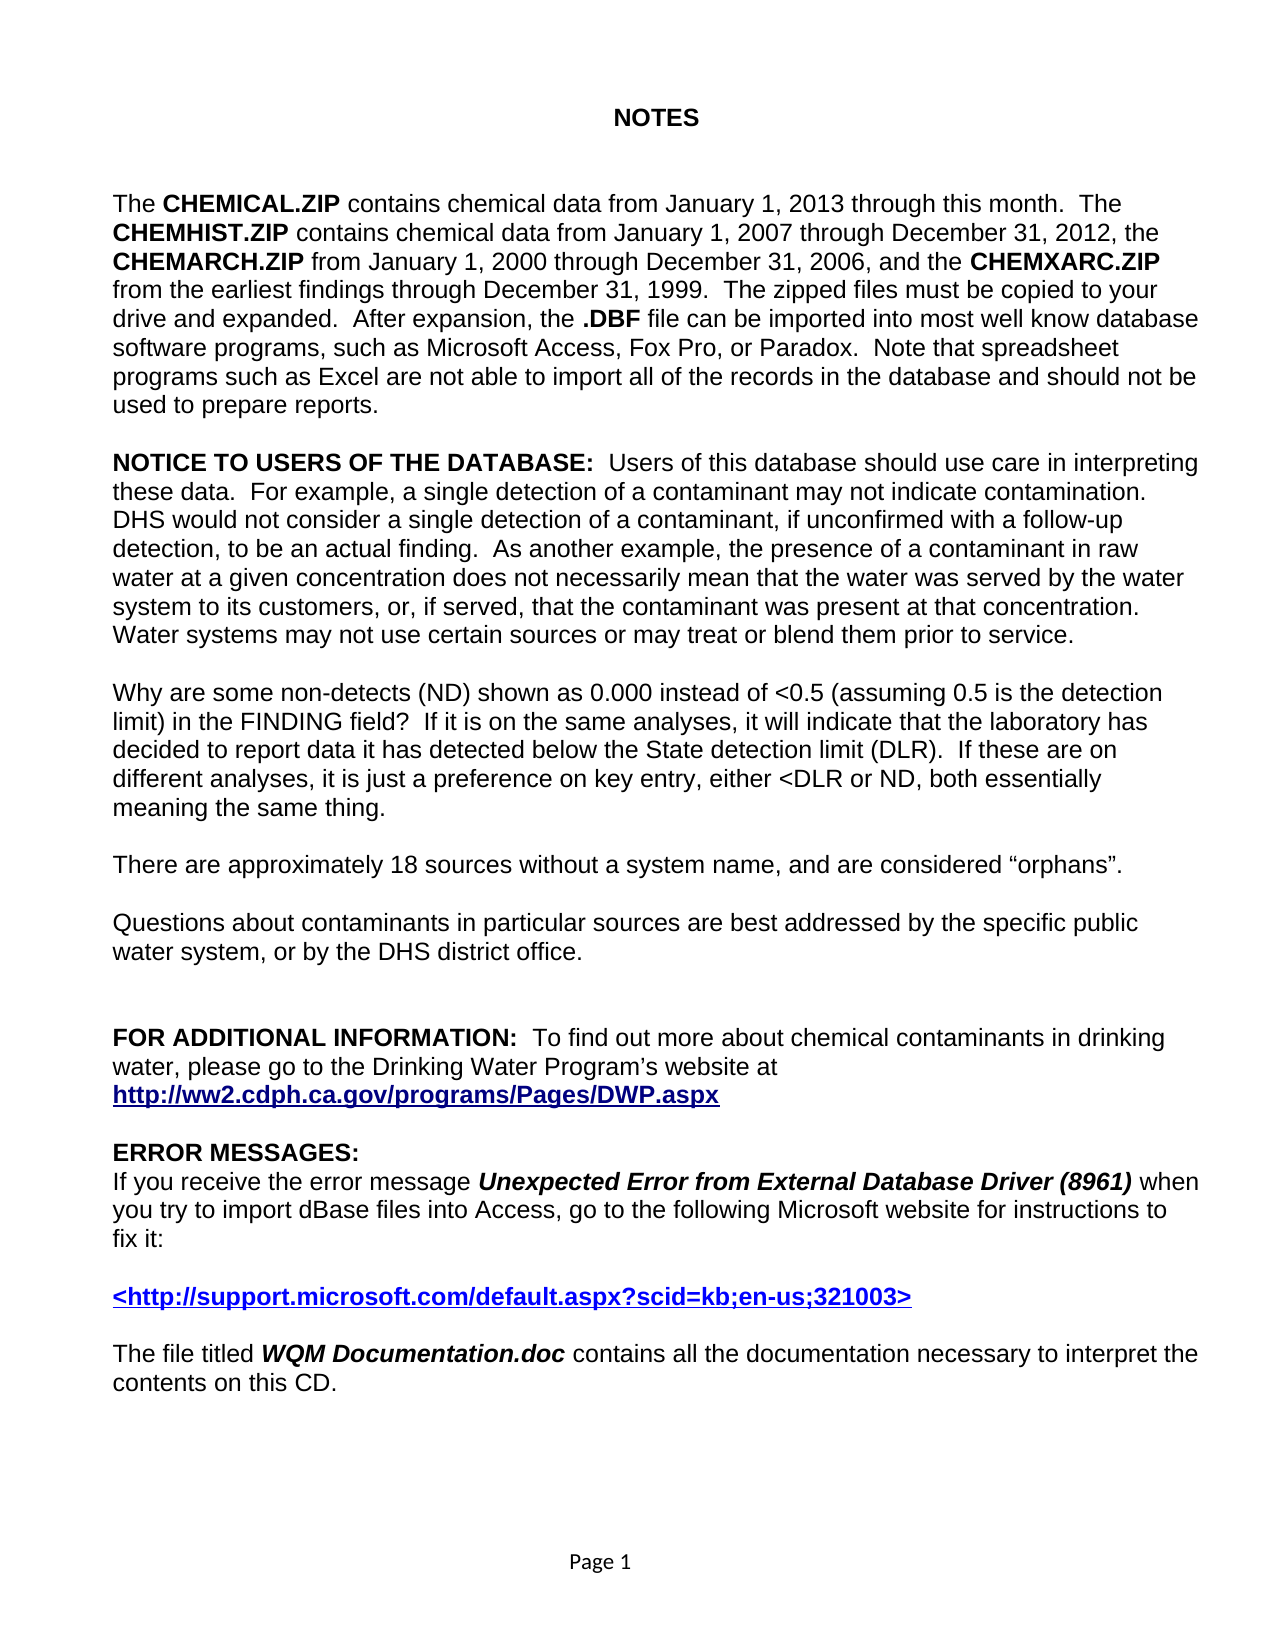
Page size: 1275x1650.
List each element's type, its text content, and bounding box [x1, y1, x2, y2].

text The file titled WQM Documentation.doc contains all the documentation necessary to interpret the contents on this CD. [112, 1339, 1200, 1397]
text FOR ADDITIONAL INFORMATION: To find out more about chemical contaminants in drinking water, please go to the Drinking Water Program’s website at http://ww2.cdph.ca.gov/programs/Pages/DWP.aspx [112, 1023, 1200, 1109]
text NOTICE TO USERS OF THE DATABASE: Users of this database should use care in interpreting these data. For example, a single detection of a contaminant may not indicate contamination. DHS would not consider a single detection of a contaminant, if unconfirmed with a follow-up detection, to be an actual finding. As another example, the presence of a contaminant in raw water at a given concentration does not necessarily mean that the water was served by the water system to its customers, or, if served, that the contaminant was present at that concentration. Water systems may not use certain sources or may treat or blend them prior to service. [112, 448, 1200, 649]
subtitle NOTES [112, 103, 1200, 132]
text <http://support.microsoft.com/default.aspx?scid=kb;en-us;321003> [112, 1282, 1200, 1311]
text Why are some non-detects (ND) shown as 0.000 instead of <0.5 (assuming 0.5 is the detection limit) in the FINDING field? If it is on the same analyses, it will indicate that the laboratory has decided to report data it has detected below the State detection limit (DLR). If these are on different analyses, it is just a preference on key entry, either <DLR or ND, both essentially meaning the same thing. [112, 678, 1200, 822]
text Questions about contaminants in particular sources are best addressed by the specific public water system, or by the DHS district office. [112, 908, 1200, 966]
text The CHEMICAL.ZIP contains chemical data from January 1, 2013 through this month. The CHEMHIST.ZIP contains chemical data from January 1, 2007 through December 31, 2012, the CHEMARCH.ZIP from January 1, 2000 through December 31, 2006, and the CHEMXARC.ZIP from the earliest findings through December 31, 1999. The zipped files must be copied to your drive and expanded. After expansion, the .DBF file can be imported into most well know database software programs, such as Microsoft Access, Fox Pro, or Paradox. Note that spreadsheet programs such as Excel are not able to import all of the records in the database and should not be used to prepare reports. [112, 189, 1200, 419]
text ERROR MESSAGES: [112, 1138, 1200, 1167]
text There are approximately 18 sources without a system name, and are considered “orphans”. [112, 851, 1200, 879]
text If you receive the error message Unexpected Error from External Database Driver (8961) when you try to import dBase files into Access, go to the following Microsoft website for instructions to fix it: [112, 1167, 1200, 1253]
